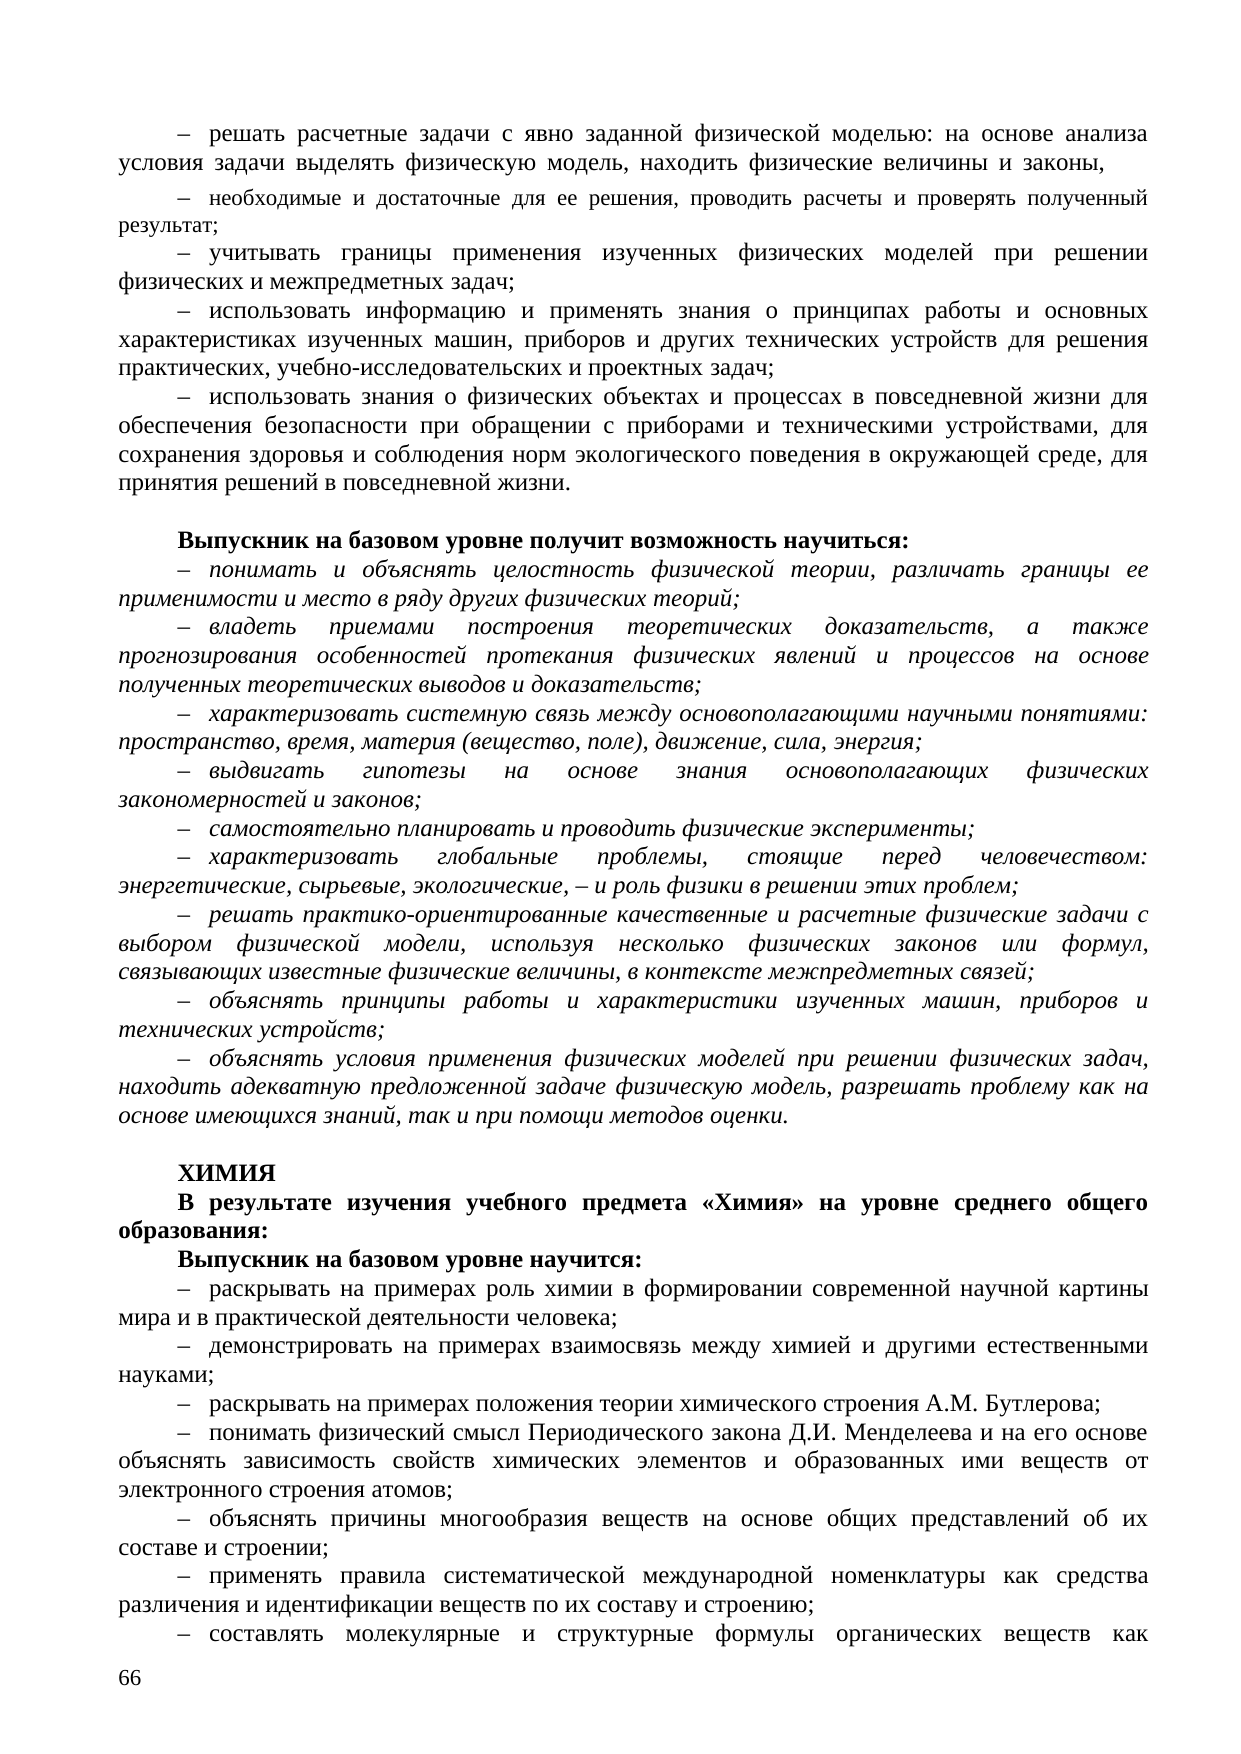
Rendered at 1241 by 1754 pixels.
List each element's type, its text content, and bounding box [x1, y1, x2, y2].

list использовать информацию и применять знания о принципах работы и основных характеристиках изученных машин, приборов и других технических устройств для решения практических, учебно-исследовательских и проектных задач; [118, 295, 1149, 381]
list понимать и объяснять целостность физической теории, различать границы ее применимости и место в ряду других физических теорий; [118, 554, 1149, 611]
list объяснять условия применения физических моделей при решении физических задач, находить адекватную предложенной задаче физическую модель, разрешать проблему как на основе имеющихся знаний, так и при помощи методов оценки. [118, 1043, 1149, 1129]
list объяснять принципы работы и характеристики изученных машин, приборов и технических устройств; [118, 985, 1149, 1043]
list демонстрировать на примерах взаимосвязь между химией и другими естественными науками; [118, 1330, 1149, 1388]
list характеризовать глобальные проблемы, стоящие перед человечеством: энергетические, сырьевые, экологические, – и роль физики в решении этих проблем; [118, 841, 1149, 899]
list объяснять причины многообразия веществ на основе общих представлений об их составе и строении; [118, 1503, 1149, 1560]
list учитывать границы применения изученных физических моделей при решении физических и межпредметных задач; [118, 237, 1149, 295]
list характеризовать системную связь между основополагающими научными понятиями: пространство, время, материя (вещество, поле), движение, сила, энергия; [118, 698, 1149, 755]
text Выпускник на базовом уровне научится: [118, 1244, 1149, 1273]
subtitle Выпускник на базовом уровне получит возможность научиться: [118, 525, 1149, 554]
subtitle ХИМИЯ [118, 1158, 1149, 1187]
list владеть приемами построения теоретических доказательств, а также прогнозирования особенностей протекания физических явлений и процессов на основе полученных теоретических выводов и доказательств; [118, 611, 1149, 698]
list самостоятельно планировать и проводить физические эксперименты; [118, 813, 1149, 841]
list решать расчетные задачи с явно заданной физической моделью: на основе анализа условия задачи выделять физическую модель, находить физические величины и законы, [118, 118, 1149, 176]
list решать практико-ориентированные качественные и расчетные физические задачи с выбором физической модели, используя несколько физических законов или формул, связывающих известные физические величины, в контексте межпредметных связей; [118, 899, 1149, 985]
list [118, 1618, 1149, 1647]
list использовать знания о физических объектах и процессах в повседневной жизни для обеспечения безопасности при обращении с приборами и техническими устройствами, для сохранения здоровья и соблюдения норм экологического поведения в окружающей среде, для принятия решений в повседневной жизни. [118, 381, 1149, 496]
list раскрывать на примерах роль химии в формировании современной научной картины мира и в практической деятельности человека; [118, 1273, 1149, 1330]
text В результате изучения учебного предмета «Химия» на уровне среднего общего образования: [118, 1187, 1149, 1244]
list применять правила систематической международной номенклатуры как средства различения и идентификации веществ по их составу и строению; [118, 1560, 1149, 1618]
list понимать физический смысл Периодического закона Д.И. Менделеева и на его основе объяснять зависимость свойств химических элементов и образованных ими веществ от электронного строения атомов; [118, 1417, 1149, 1503]
list необходимые и достаточные для ее решения, проводить расчеты и проверять полученный результат; [118, 182, 1149, 237]
list выдвигать гипотезы на основе знания основополагающих физических закономерностей и законов; [118, 755, 1149, 813]
list раскрывать на примерах положения теории химического строения А.М. Бутлерова; [118, 1388, 1149, 1417]
